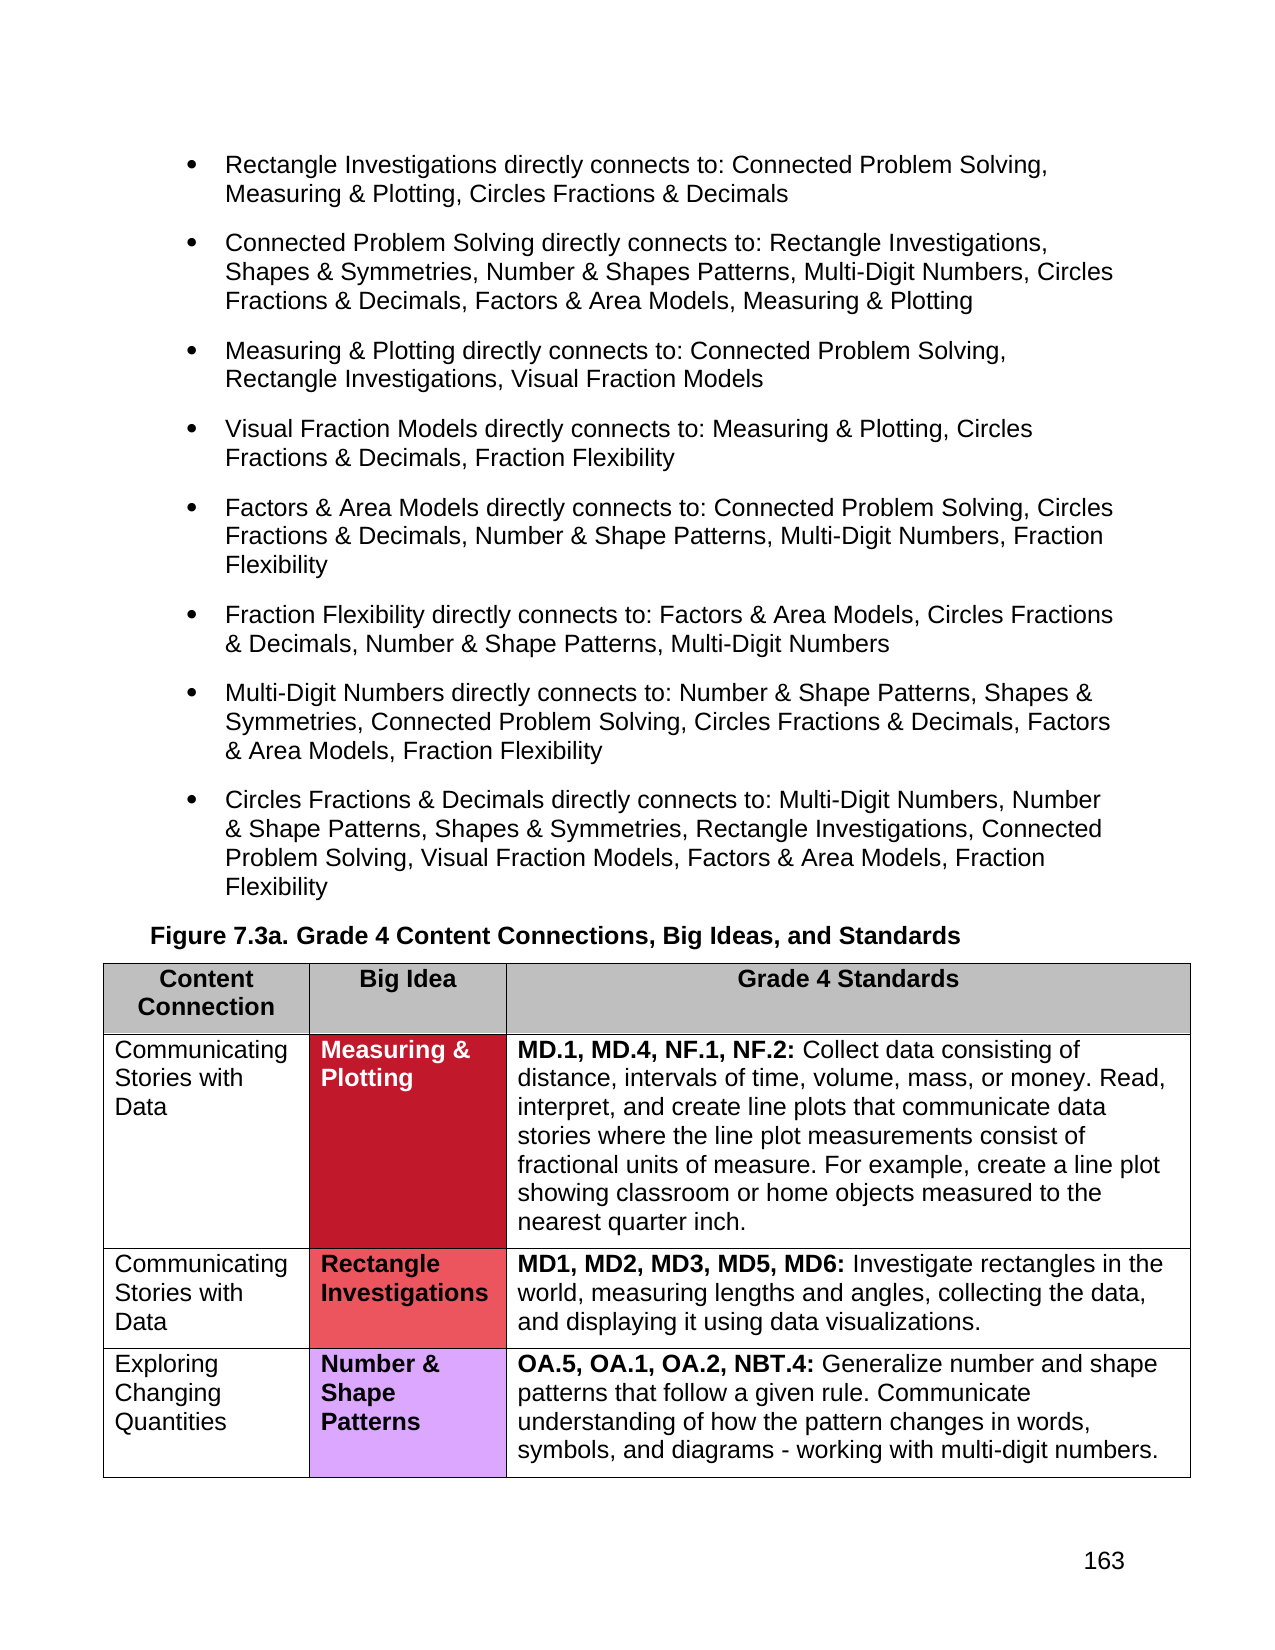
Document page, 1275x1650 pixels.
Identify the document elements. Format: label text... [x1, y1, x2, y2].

list Multi-Digit Numbers directly connects to: Number & Shape Patterns, Shapes & Symmetries, Connected Problem Solving, Circles Fractions & Decimals, Factors & Area Models, Fraction Flexibility [187, 678, 1125, 764]
list Circles Fractions & Decimals directly connects to: Multi-Digit Numbers, Number & Shape Patterns, Shapes & Symmetries, Rectangle Investigations, Connected Problem Solving, Visual Fraction Models, Factors & Area Models, Fraction Flexibility [187, 785, 1125, 900]
list Connected Problem Solving directly connects to: Rectangle Investigations, Shapes & Symmetries, Number & Shapes Patterns, Multi-Digit Numbers, Circles Fractions & Decimals, Factors & Area Models, Measuring & Plotting [187, 228, 1125, 315]
table_cell MD.1, MD.4, NF.1, NF.2: Collect data consisting of distance, intervals of time, volume, mass, or money. Read, interpret, and create line plots that communicate data stories where the line plot measurements consist of fractional units of measure. For example, create a line plot showing classroom or home objects measured to the nearest quarter inch. [507, 1035, 1190, 1248]
table_cell Rectangle Investigations [310, 1249, 506, 1348]
list Visual Fraction Models directly connects to: Measuring & Plotting, Circles Fractions & Decimals, Fraction Flexibility [187, 414, 1125, 472]
table_header Grade 4 Standards [507, 964, 1190, 1033]
table_header Big Idea [310, 964, 506, 1033]
table_header Content Connection [104, 964, 309, 1033]
list Factors & Area Models directly connects to: Connected Problem Solving, Circles Fractions & Decimals, Number & Shape Patterns, Multi-Digit Numbers, Fraction Flexibility [187, 492, 1125, 579]
table_cell Exploring Changing Quantities [104, 1349, 309, 1477]
table_cell Measuring & Plotting [310, 1035, 506, 1248]
text Figure 7.3a. Grade 4 Content Connections, Big Ideas, and Standards [150, 921, 1125, 950]
table_cell Communicating Stories with Data [104, 1035, 309, 1248]
table_cell Number & Shape Patterns [310, 1349, 506, 1477]
list Rectangle Investigations directly connects to: Connected Problem Solving, Measuring & Plotting, Circles Fractions & Decimals [187, 150, 1125, 208]
table_cell Communicating Stories with Data [104, 1249, 309, 1348]
list Measuring & Plotting directly connects to: Connected Problem Solving, Rectangle Investigations, Visual Fraction Models [187, 336, 1125, 393]
table_cell MD1, MD2, MD3, MD5, MD6: Investigate rectangles in the world, measuring lengths and angles, collecting the data, and displaying it using data visualizations. [507, 1249, 1190, 1348]
list Fraction Flexibility directly connects to: Factors & Area Models, Circles Fractions & Decimals, Number & Shape Patterns, Multi-Digit Numbers [187, 600, 1125, 657]
table_cell OA.5, OA.1, OA.2, NBT.4: Generalize number and shape patterns that follow a given rule. Communicate understanding of how the pattern changes in words, symbols, and diagrams - working with multi-digit numbers. [507, 1349, 1190, 1477]
